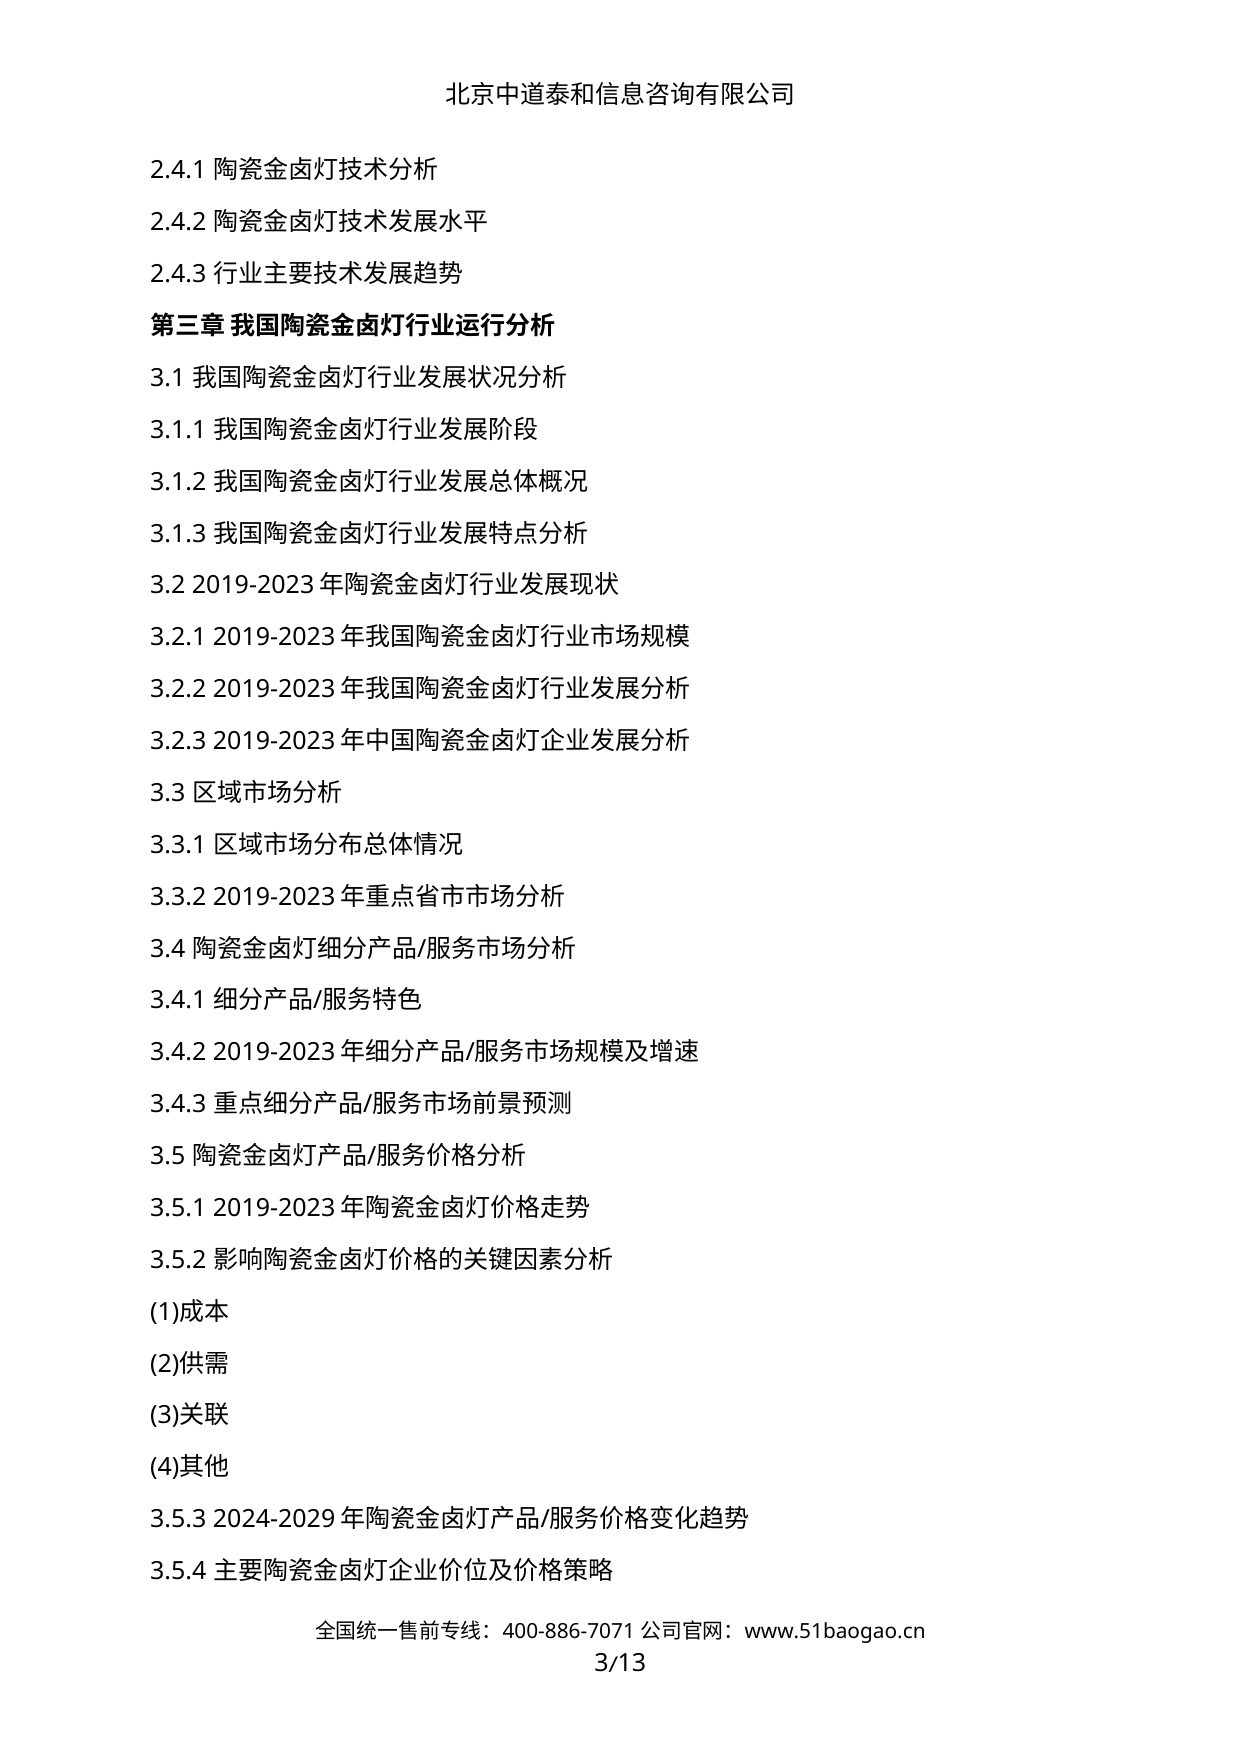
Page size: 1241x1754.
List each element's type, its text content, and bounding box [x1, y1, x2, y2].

text 3.1.2 我国陶瓷金卤灯行业发展总体概况 [150, 461, 1090, 497]
text 3.2.2 2019-2023年我国陶瓷金卤灯行业发展分析 [150, 669, 1090, 705]
text (1)成本 [150, 1291, 1090, 1327]
text 3.5.2 影响陶瓷金卤灯价格的关键因素分析 [150, 1239, 1090, 1276]
text 3.3 区域市场分析 [150, 772, 1090, 809]
text 3.1.1 我国陶瓷金卤灯行业发展阶段 [150, 409, 1090, 446]
text 3.2.3 2019-2023年中国陶瓷金卤灯企业发展分析 [150, 721, 1090, 757]
text 3.1.3 我国陶瓷金卤灯行业发展特点分析 [150, 513, 1090, 549]
text 3.5 陶瓷金卤灯产品/服务价格分析 [150, 1136, 1090, 1172]
text 2.4.1 陶瓷金卤灯技术分析 [150, 150, 1090, 186]
text 2.4.3 行业主要技术发展趋势 [150, 254, 1090, 290]
text 3.5.1 2019-2023年陶瓷金卤灯价格走势 [150, 1187, 1090, 1224]
text 3.3.2 2019-2023年重点省市市场分析 [150, 876, 1090, 912]
text 2.4.2 陶瓷金卤灯技术发展水平 [150, 202, 1090, 238]
text (3)关联 [150, 1395, 1090, 1431]
text 3.1 我国陶瓷金卤灯行业发展状况分析 [150, 357, 1090, 394]
text 3.4.1 细分产品/服务特色 [150, 980, 1090, 1016]
text 3.2 2019-2023年陶瓷金卤灯行业发展现状 [150, 565, 1090, 601]
text 3.2.1 2019-2023年我国陶瓷金卤灯行业市场规模 [150, 617, 1090, 653]
text 3.3.1 区域市场分布总体情况 [150, 824, 1090, 861]
text (4)其他 [150, 1447, 1090, 1483]
text 第三章 我国陶瓷金卤灯行业运行分析 [150, 306, 1090, 342]
text 3.5.3 2024-2029年陶瓷金卤灯产品/服务价格变化趋势 [150, 1499, 1090, 1535]
text 3.5.4 主要陶瓷金卤灯企业价位及价格策略 [150, 1551, 1090, 1587]
text 3.4 陶瓷金卤灯细分产品/服务市场分析 [150, 928, 1090, 964]
text (2)供需 [150, 1343, 1090, 1379]
text 3.4.3 重点细分产品/服务市场前景预测 [150, 1084, 1090, 1120]
text 3.4.2 2019-2023年细分产品/服务市场规模及增速 [150, 1032, 1090, 1068]
